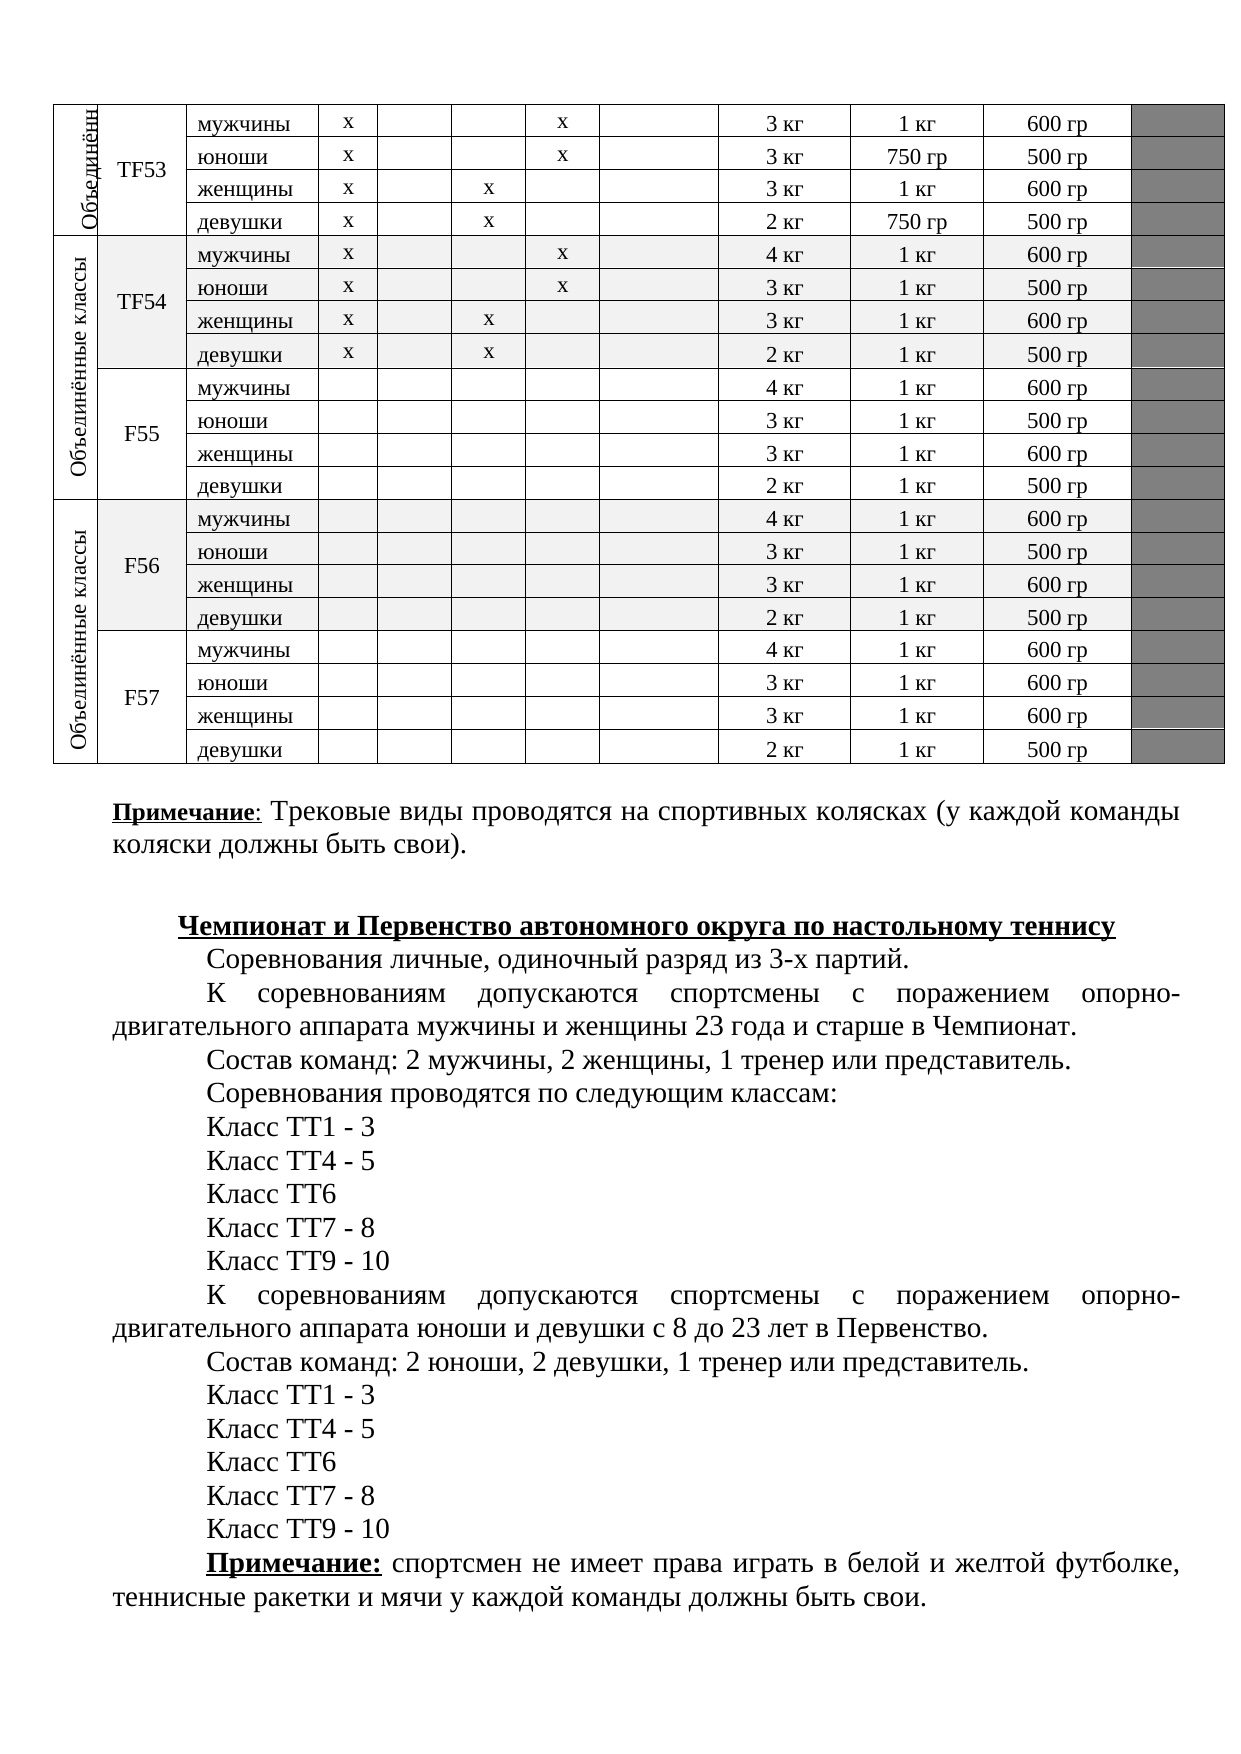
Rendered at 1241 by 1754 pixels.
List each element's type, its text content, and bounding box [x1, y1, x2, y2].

table_cell женщины [187, 565, 318, 597]
table_cell 3 кг [719, 170, 850, 202]
table_cell 500 гр [984, 334, 1131, 367]
table_cell [1132, 334, 1224, 367]
table_cell [319, 434, 377, 466]
table_cell 500 гр [984, 203, 1131, 235]
table_cell [452, 598, 525, 630]
table_cell 3 кг [719, 565, 850, 597]
table_cell юноши [187, 137, 318, 169]
table_cell 1 кг [851, 369, 983, 400]
table_cell F55 [98, 369, 186, 499]
table_cell [600, 565, 718, 597]
table_cell 600 гр [984, 105, 1131, 136]
table_cell 3 кг [719, 105, 850, 136]
table_cell [526, 730, 599, 763]
text Класс ТТ6 [112, 1444, 1181, 1478]
table_cell [378, 598, 451, 630]
table_cell [378, 334, 451, 367]
table_cell [378, 467, 451, 499]
table_cell [452, 369, 525, 400]
table_cell [526, 203, 599, 235]
table_cell 500 гр [984, 598, 1131, 630]
table_cell х [526, 269, 599, 300]
table_cell мужчины [187, 369, 318, 400]
table_cell х [452, 203, 525, 235]
table_cell 3 кг [719, 434, 850, 466]
table_cell 3 кг [719, 533, 850, 564]
text Примечание: Трековые виды проводятся на спортивных колясках (у каждой команды коляски должны быть свои). [112, 793, 1181, 860]
table_cell 3 кг [719, 664, 850, 696]
table_cell [452, 533, 525, 564]
table_cell 2 кг [719, 598, 850, 630]
table_cell [452, 137, 525, 169]
table_cell [378, 203, 451, 235]
table_cell [600, 170, 718, 202]
text Класс ТТ9 - 10 [112, 1243, 1181, 1277]
table_cell 1 кг [851, 565, 983, 597]
table_cell 600 гр [984, 236, 1131, 267]
table_cell [319, 730, 377, 763]
table_cell [526, 170, 599, 202]
text Состав команд: 2 мужчины, 2 женщины, 1 тренер или представитель. [112, 1042, 1181, 1076]
table_cell х [319, 269, 377, 300]
table_cell 3 кг [719, 401, 850, 433]
table_cell 1 кг [851, 664, 983, 696]
table_cell 1 кг [851, 730, 983, 763]
table_cell мужчины [187, 500, 318, 532]
table_cell [600, 334, 718, 367]
table_cell [452, 500, 525, 532]
table_cell [600, 269, 718, 300]
table_cell 2 кг [719, 730, 850, 763]
table_cell [1132, 533, 1224, 564]
table_cell Объединённые классы [54, 236, 97, 499]
text Примечание: спортсмен не имеет права играть в белой и желтой футболке, теннисные ракетки и мячи у каждой команды должны быть свои. [112, 1545, 1181, 1612]
table_cell [1132, 467, 1224, 499]
table_cell 3 кг [719, 137, 850, 169]
table_cell 1 кг [851, 334, 983, 367]
table_cell [1132, 664, 1224, 696]
table_cell [1132, 500, 1224, 532]
table_cell [452, 434, 525, 466]
table_cell [319, 533, 377, 564]
table_cell девушки [187, 730, 318, 763]
table_cell [600, 137, 718, 169]
table_cell [526, 664, 599, 696]
table_cell F57 [98, 631, 186, 763]
text Класс ТТ1 - 3 [112, 1377, 1181, 1411]
text Состав команд: 2 юноши, 2 девушки, 1 тренер или представитель. [112, 1344, 1181, 1377]
table_cell 600 гр [984, 500, 1131, 532]
table_cell х [319, 334, 377, 367]
table_cell [600, 301, 718, 333]
table_cell [378, 664, 451, 696]
table_cell [378, 369, 451, 400]
table_cell [319, 401, 377, 433]
table_cell [526, 369, 599, 400]
table_cell 750 гр [851, 203, 983, 235]
table_cell 2 кг [719, 467, 850, 499]
table_cell х [319, 203, 377, 235]
text К соревнованиям допускаются спортсмены с поражением опорно-двигательного аппарата юноши и девушки с 8 до 23 лет в Первенство. [112, 1277, 1181, 1344]
table_cell 2 кг [719, 334, 850, 367]
text Класс ТТ7 - 8 [112, 1478, 1181, 1512]
table_cell [378, 565, 451, 597]
table_cell х [319, 137, 377, 169]
table_cell [452, 664, 525, 696]
table_cell [1132, 434, 1224, 466]
table_cell ТF53 [98, 105, 186, 235]
table_cell Объединённые классы [54, 500, 97, 763]
table_cell 2 кг [719, 203, 850, 235]
table_cell 4 кг [719, 500, 850, 532]
table_cell [319, 664, 377, 696]
table_cell 1 кг [851, 105, 983, 136]
table_cell [452, 697, 525, 728]
table_cell 600 гр [984, 301, 1131, 333]
table_cell [600, 434, 718, 466]
table_cell девушки [187, 203, 318, 235]
table_cell [378, 105, 451, 136]
table_cell х [452, 170, 525, 202]
table_cell [1132, 137, 1224, 169]
table_cell 4 кг [719, 631, 850, 663]
table_cell [452, 105, 525, 136]
table_cell [452, 565, 525, 597]
table_cell девушки [187, 467, 318, 499]
table_cell [378, 631, 451, 663]
table_cell х [452, 301, 525, 333]
table_cell 1 кг [851, 500, 983, 532]
table_cell 3 кг [719, 301, 850, 333]
table_cell [378, 401, 451, 433]
table_cell [600, 467, 718, 499]
table_cell [526, 598, 599, 630]
table_cell [452, 236, 525, 267]
table_cell 500 гр [984, 467, 1131, 499]
table_cell мужчины [187, 236, 318, 267]
table_cell [526, 565, 599, 597]
text Класс ТТ1 - 3 [112, 1109, 1181, 1143]
table_cell [378, 500, 451, 532]
table_cell х [319, 105, 377, 136]
table_cell [319, 467, 377, 499]
table_cell [600, 664, 718, 696]
table_cell [526, 301, 599, 333]
table_cell 600 гр [984, 434, 1131, 466]
table_cell [378, 236, 451, 267]
table_cell [526, 533, 599, 564]
table_cell [378, 170, 451, 202]
table_cell [319, 369, 377, 400]
table_cell [378, 533, 451, 564]
table_cell х [319, 236, 377, 267]
table_cell [526, 500, 599, 532]
table_cell [600, 697, 718, 728]
table_cell 1 кг [851, 434, 983, 466]
table_cell юноши [187, 664, 318, 696]
table_cell 4 кг [719, 369, 850, 400]
table_cell [526, 401, 599, 433]
table_cell [526, 631, 599, 663]
table_cell 500 гр [984, 730, 1131, 763]
table_cell женщины [187, 301, 318, 333]
table_cell [378, 697, 451, 728]
table_cell [452, 467, 525, 499]
table_cell 3 кг [719, 269, 850, 300]
table_cell юноши [187, 269, 318, 300]
table_cell [319, 598, 377, 630]
table_cell [319, 697, 377, 728]
table_cell [600, 598, 718, 630]
table_cell х [526, 137, 599, 169]
table_cell 500 гр [984, 533, 1131, 564]
table_cell 1 кг [851, 467, 983, 499]
table_cell ТF54 [98, 236, 186, 367]
text Класс ТТ9 - 10 [112, 1512, 1181, 1545]
table_cell [1132, 631, 1224, 663]
table_cell 1 кг [851, 269, 983, 300]
table_cell [600, 203, 718, 235]
table_cell х [526, 236, 599, 267]
table_cell 1 кг [851, 598, 983, 630]
table_cell [1132, 301, 1224, 333]
table_cell х [526, 105, 599, 136]
table_cell [526, 467, 599, 499]
table_cell [319, 565, 377, 597]
table_cell [526, 334, 599, 367]
table_cell [1132, 236, 1224, 267]
table_cell [378, 269, 451, 300]
table_cell [526, 697, 599, 728]
table_cell девушки [187, 598, 318, 630]
table_cell [1132, 203, 1224, 235]
table_cell женщины [187, 170, 318, 202]
table_cell [526, 434, 599, 466]
table_cell [452, 631, 525, 663]
table_cell 600 гр [984, 369, 1131, 400]
table_cell [1132, 269, 1224, 300]
table_cell [452, 730, 525, 763]
table_cell F56 [98, 500, 186, 630]
table_cell х [319, 301, 377, 333]
table_cell 750 гр [851, 137, 983, 169]
table_cell 1 кг [851, 401, 983, 433]
table_cell х [452, 334, 525, 367]
table_cell [600, 105, 718, 136]
text К соревнованиям допускаются спортсмены с поражением опорно-двигательного аппарата мужчины и женщины 23 года и старше в Чемпионат. [112, 975, 1181, 1042]
table_cell 600 гр [984, 664, 1131, 696]
text Класс ТТ7 - 8 [112, 1210, 1181, 1243]
table_cell [1132, 730, 1224, 763]
table_cell 600 гр [984, 170, 1131, 202]
table_cell мужчины [187, 105, 318, 136]
table_cell мужчины [187, 631, 318, 663]
table_cell [319, 631, 377, 663]
table_cell 1 кг [851, 631, 983, 663]
table_cell 1 кг [851, 697, 983, 728]
table_cell [378, 434, 451, 466]
table_cell юноши [187, 401, 318, 433]
table_cell 1 кг [851, 301, 983, 333]
table_cell девушки [187, 334, 318, 367]
table_cell [600, 730, 718, 763]
table_cell 1 кг [851, 236, 983, 267]
table_cell [1132, 697, 1224, 728]
table_cell [1132, 170, 1224, 202]
table_cell [600, 500, 718, 532]
table_cell [1132, 598, 1224, 630]
table_cell 1 кг [851, 170, 983, 202]
text Чемпионат и Первенство автономного округа по настольному теннису [112, 908, 1181, 941]
table_cell 1 кг [851, 533, 983, 564]
table_cell 500 гр [984, 269, 1131, 300]
table_cell 500 гр [984, 401, 1131, 433]
table_cell [1132, 401, 1224, 433]
table_cell х [319, 170, 377, 202]
table_cell [1132, 105, 1224, 136]
table_cell [600, 369, 718, 400]
table_cell [378, 137, 451, 169]
table_cell [600, 533, 718, 564]
table_cell 500 гр [984, 137, 1131, 169]
table_cell [600, 631, 718, 663]
table_cell 600 гр [984, 565, 1131, 597]
table_cell 600 гр [984, 631, 1131, 663]
table_cell [600, 236, 718, 267]
table_cell [452, 269, 525, 300]
table_cell [1132, 369, 1224, 400]
table_cell [378, 301, 451, 333]
text Соревнования проводятся по следующим классам: [112, 1076, 1181, 1109]
table_cell [600, 401, 718, 433]
table_cell юноши [187, 533, 318, 564]
table_cell 3 кг [719, 697, 850, 728]
text Класс ТТ4 - 5 [112, 1411, 1181, 1444]
text Соревнования личные, одиночный разряд из 3-х партий. [112, 941, 1181, 975]
table_cell женщины [187, 697, 318, 728]
table_cell [452, 401, 525, 433]
table_cell женщины [187, 434, 318, 466]
table_cell [319, 500, 377, 532]
table_cell [378, 730, 451, 763]
table_cell [1132, 565, 1224, 597]
text Класс ТТ4 - 5 [112, 1143, 1181, 1176]
text Класс ТТ6 [112, 1176, 1181, 1210]
table_cell 600 гр [984, 697, 1131, 728]
table_cell 4 кг [719, 236, 850, 267]
